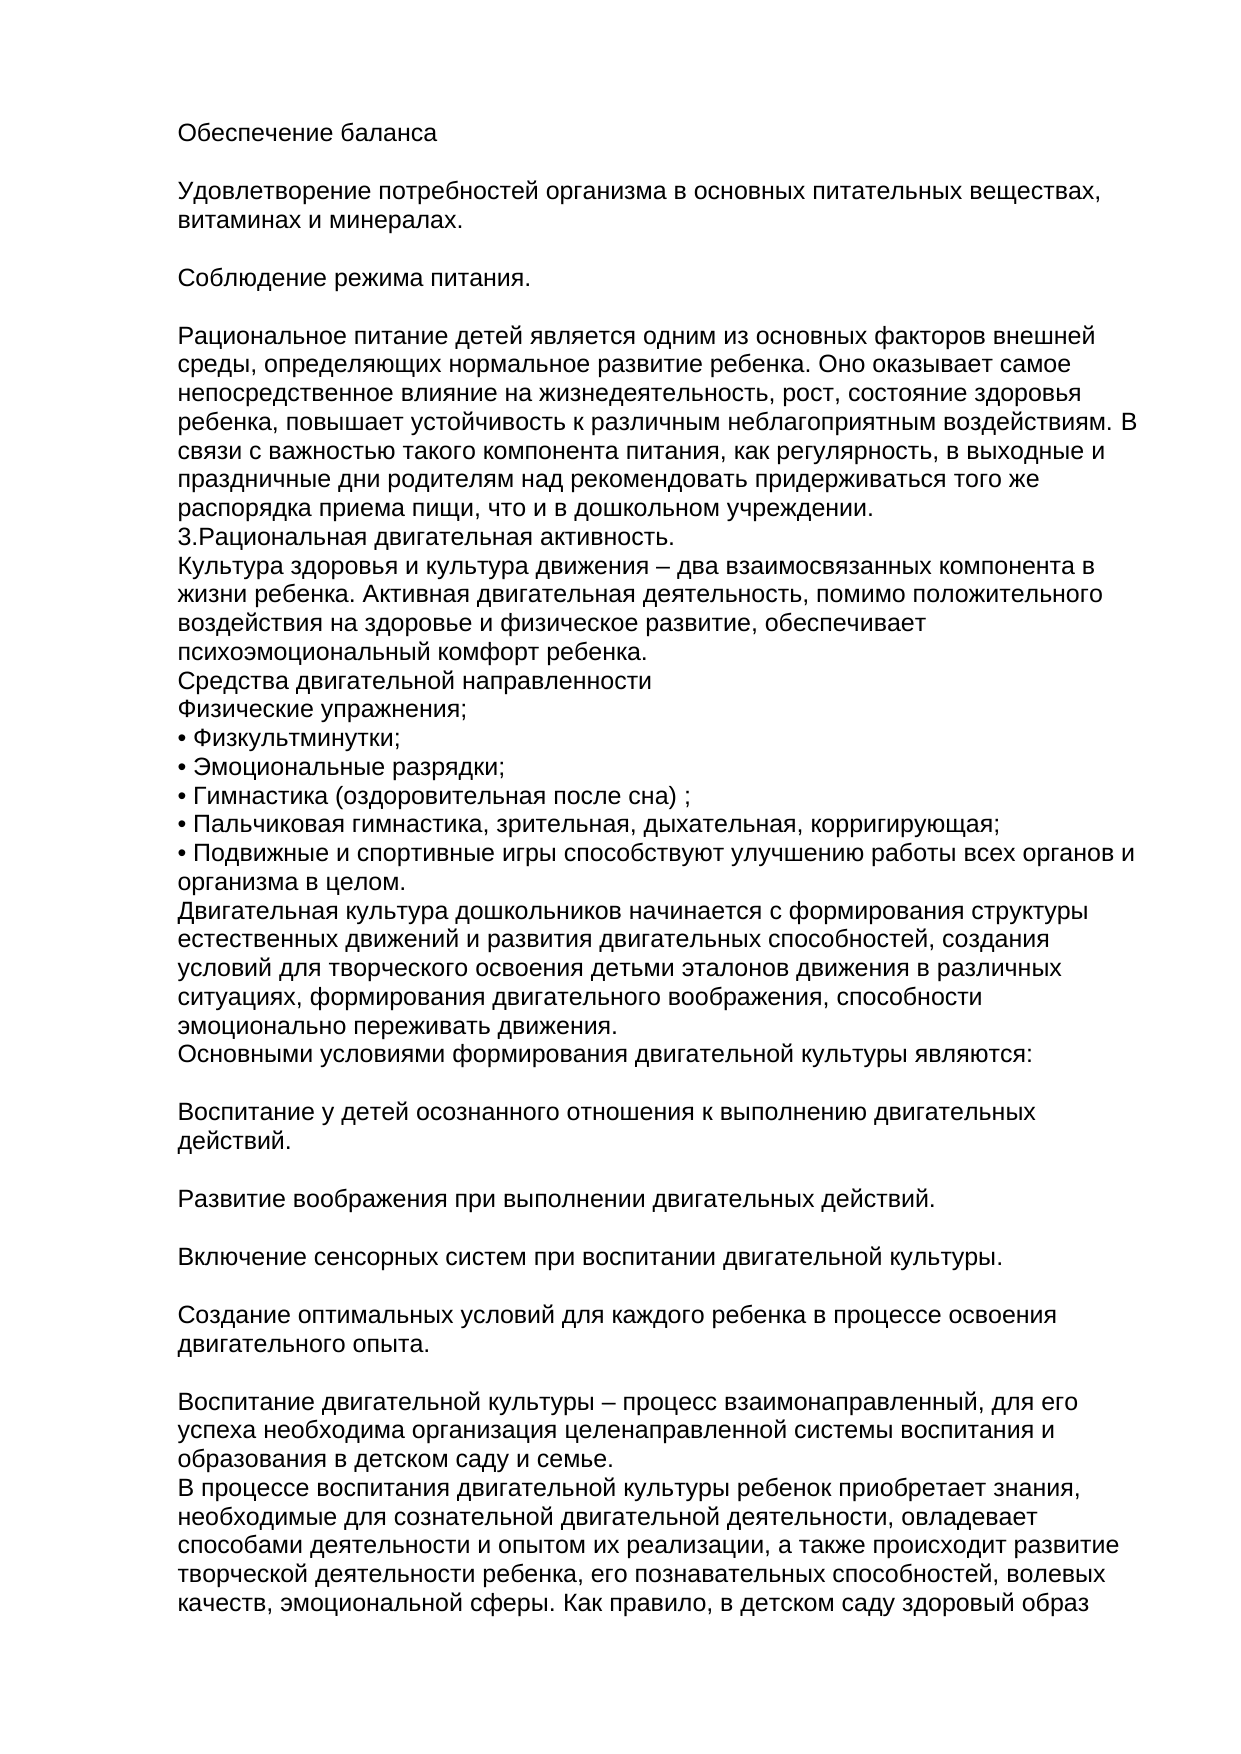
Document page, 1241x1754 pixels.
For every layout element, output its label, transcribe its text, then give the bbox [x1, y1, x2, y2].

text Рациональное питание детей является одним из основных факторов внешней среды, определяющих нормальное развитие ребенка. Оно оказывает самое непосредственное влияние на жизнедеятельность, рост, состояние здоровья ребенка, повышает устойчивость к различным неблагоприятным воздействиям. В связи с важностью такого компонента питания, как регулярность, в выходные и праздничные дни родителям над рекомендовать придерживаться того же распорядка приема пищи, что и в дошкольном учреждении. 3.Рациональная двигательная активность. Культура здоровья и культура движения – два взаимосвязанных компонента в жизни ребенка. Активная двигательная деятельность, помимо положительного воздействия на здоровье и физическое развитие, обеспечивает психоэмоциональный комфорт ребенка. Средства двигательной направленности Физические упражнения; • Физкультминутки; • Эмоциональные разрядки; • Гимнастика (оздоровительная после сна) ; • Пальчиковая гимнастика, зрительная, дыхательная, корригирующая; • Подвижные и спортивные игры способствуют улучшению работы всех органов и организма в целом. Двигательная культура дошкольников начинается с формирования структуры естественных движений и развития двигательных способностей, создания условий для творческого освоения детьми эталонов движения в различных ситуациях, формирования двигательного воображения, способности эмоционально переживать движения. Основными условиями формирования двигательной культуры являются: [177, 321, 1152, 1068]
text Развитие воображения при выполнении двигательных действий. [177, 1184, 1152, 1213]
text Создание оптимальных условий для каждого ребенка в процессе освоения двигательного опыта. [177, 1300, 1152, 1357]
text Удовлетворение потребностей организма в основных питательных веществах, витаминах и минералах. [177, 176, 1152, 233]
text Соблюдение режима питания. [177, 263, 1152, 291]
text Включение сенсорных систем при воспитании двигательной культуры. [177, 1242, 1152, 1271]
text Обеспечение баланса [177, 118, 1152, 147]
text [177, 1386, 1152, 1616]
text Воспитание у детей осознанного отношения к выполнению двигательных действий. [177, 1097, 1152, 1155]
